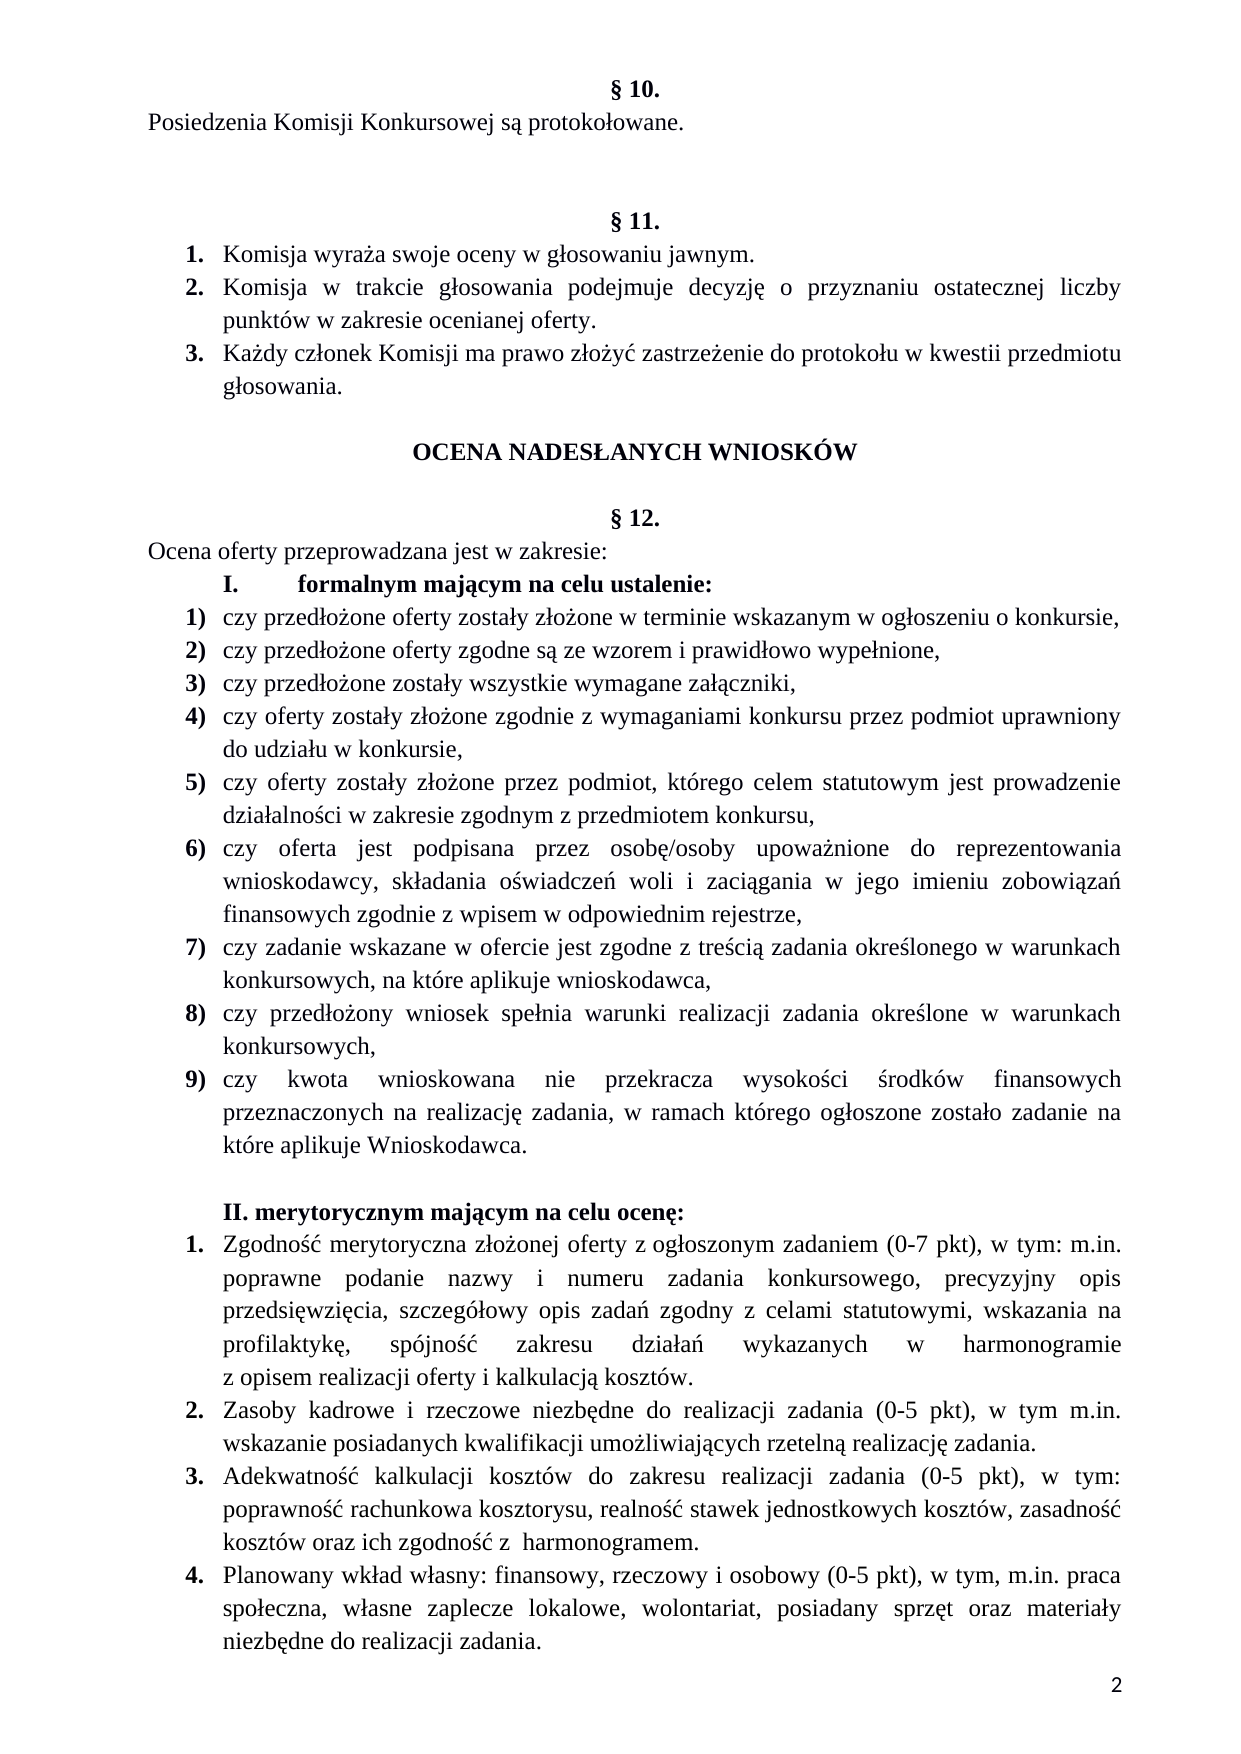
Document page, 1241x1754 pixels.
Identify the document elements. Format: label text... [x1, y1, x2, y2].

text Ocena oferty przeprowadzana jest w zakresie: [148, 536, 1122, 565]
list Zgodność merytoryczna złożonej oferty z ogłoszonym zadaniem (0-7 pkt), w tym: m.in. poprawne podanie nazwy i numeru zadania konkursowego, precyzyjny opis przedsięwzięcia, szczegółowy opis zadań zgodny z celami statutowymi, wskazania na profilaktykę, spójność zakresu działań wykazanych w harmonogramie z opisem realizacji oferty i kalkulacją kosztów. [185, 1229, 1122, 1390]
list czy przedłożone oferty zostały złożone w terminie wskazanym w ogłoszeniu o konkursie, [185, 602, 1122, 631]
text OCENA NADESŁANYCH WNIOSKÓW [148, 437, 1122, 466]
list Adekwatność kalkulacji kosztów do zakresu realizacji zadania (0-5 pkt), w tym: poprawność rachunkowa kosztorysu, realność stawek jednostkowych kosztów, zasadność kosztów oraz ich zgodność z harmonogramem. [185, 1461, 1122, 1556]
list czy oferty zostały złożone zgodnie z wymaganiami konkursu przez podmiot uprawniony do udziału w konkursie, [185, 701, 1122, 763]
list II. merytorycznym mającym na celu ocenę: [223, 1197, 1122, 1225]
list czy kwota wnioskowana nie przekracza wysokości środków finansowych przeznaczonych na realizację zadania, w ramach którego ogłoszone zostało zadanie na które aplikuje Wnioskodawca. [185, 1064, 1122, 1159]
list czy przedłożony wniosek spełnia warunki realizacji zadania określone w warunkach konkursowych, [185, 998, 1122, 1060]
list formalnym mającym na celu ustalenie: [223, 569, 1122, 598]
list czy zadanie wskazane w ofercie jest zgodne z treścią zadania określonego w warunkach konkursowych, na które aplikuje wnioskodawca, [185, 932, 1122, 994]
text Posiedzenia Komisji Konkursowej są protokołowane. [148, 107, 1122, 136]
list Każdy członek Komisji ma prawo złożyć zastrzeżenie do protokołu w kwestii przedmiotu głosowania. [185, 338, 1122, 400]
text § 10. [148, 74, 1122, 103]
list Planowany wkład własny: finansowy, rzeczowy i osobowy (0-5 pkt), w tym, m.in. praca społeczna, własne zaplecze lokalowe, wolontariat, posiadany sprzęt oraz materiały niezbędne do realizacji zadania. [185, 1560, 1122, 1654]
list Komisja wyraża swoje oceny w głosowaniu jawnym. [185, 239, 1122, 268]
list czy przedłożone oferty zgodne są ze wzorem i prawidłowo wypełnione, [185, 635, 1122, 664]
list Komisja w trakcie głosowania podejmuje decyzję o przyznaniu ostatecznej liczby punktów w zakresie ocenianej oferty. [185, 272, 1122, 334]
text § 12. [148, 503, 1122, 532]
list czy oferty zostały złożone przez podmiot, którego celem statutowym jest prowadzenie działalności w zakresie zgodnym z przedmiotem konkursu, [185, 767, 1122, 829]
list czy oferta jest podpisana przez osobę/osoby upoważnione do reprezentowania wnioskodawcy, składania oświadczeń woli i zaciągania w jego imieniu zobowiązań finansowych zgodnie z wpisem w odpowiednim rejestrze, [185, 833, 1122, 928]
list czy przedłożone zostały wszystkie wymagane załączniki, [185, 668, 1122, 697]
text § 11. [148, 206, 1122, 235]
list Zasoby kadrowe i rzeczowe niezbędne do realizacji zadania (0-5 pkt), w tym m.in. wskazanie posiadanych kwalifikacji umożliwiających rzetelną realizację zadania. [185, 1395, 1122, 1456]
